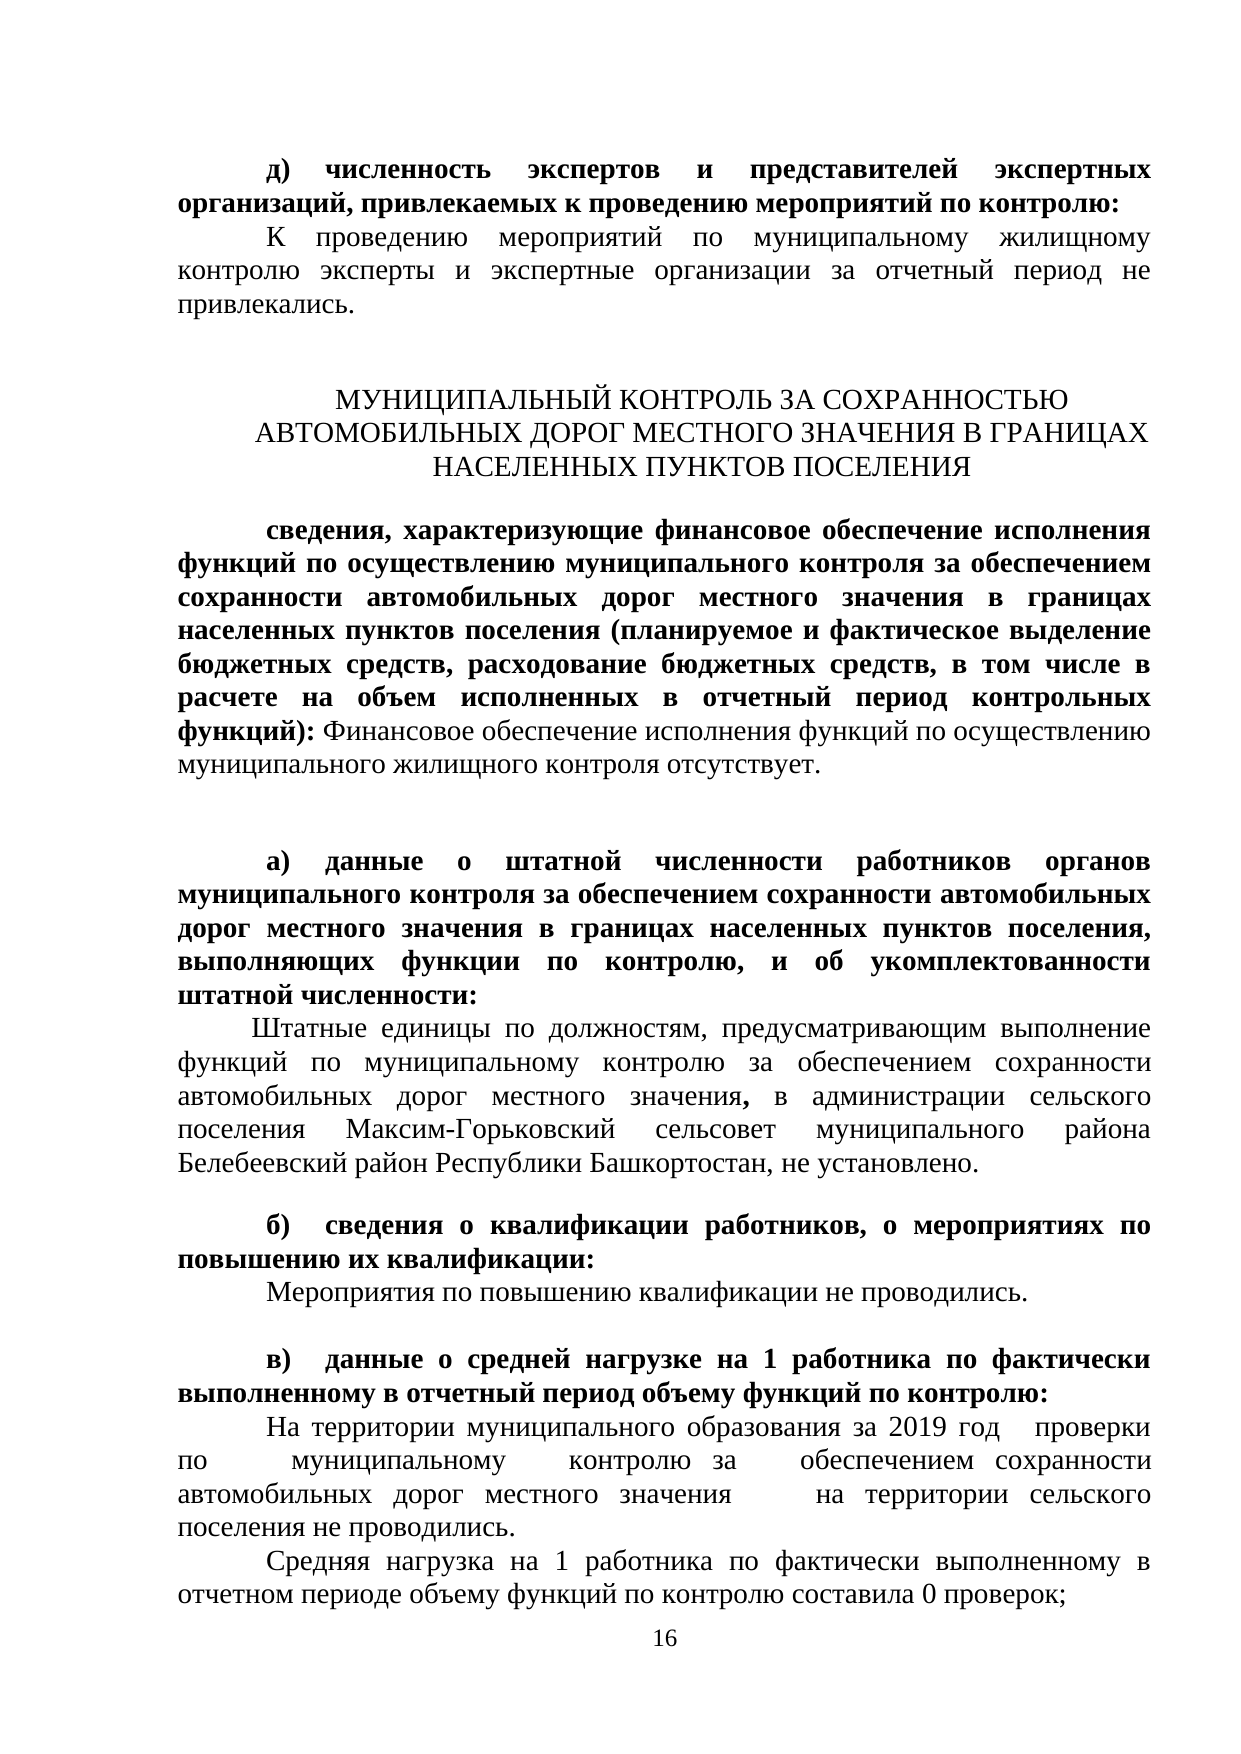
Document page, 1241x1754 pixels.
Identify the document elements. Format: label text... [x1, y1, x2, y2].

list сведения о квалификации работников, о мероприятиях по повышению их квалификации: [177, 1207, 1152, 1274]
text Средняя нагрузка на 1 работника по фактически выполненному в отчетном периоде объему функций по контролю составила 0 проверок; [177, 1543, 1152, 1610]
list данные о средней нагрузке на 1 работника по фактически выполненному в отчетный период объему функций по контролю: [177, 1342, 1152, 1409]
text МУНИЦИПАЛЬНЫЙ КОНТРОЛЬ ЗА СОХРАННОСТЬЮ АВТОМОБИЛЬНЫХ ДОРОГ МЕСТНОГО ЗНАЧЕНИЯ В ГРАНИЦАХ НАСЕЛЕННЫХ ПУНКТОВ ПОСЕЛЕНИЯ [252, 382, 1152, 483]
text К проведению мероприятий по муниципальному жилищному контролю эксперты и экспертные организации за отчетный период не привлекались. [177, 219, 1152, 319]
text Штатные единицы по должностям, предусматривающим выполнение функций по муниципальному контролю за обеспечением сохранности автомобильных дорог местного значения, в администрации сельского поселения Максим-Горьковский сельсовет муниципального района Белебеевский район Республики Башкортостан, не установлено. [177, 1011, 1152, 1178]
text На территории муниципального образования за 2019 год проверки по муниципальному контролю за обеспечением сохранности автомобильных дорог местного значения на территории сельского поселения не проводились. [177, 1409, 1152, 1543]
list численность экспертов и представителей экспертных организаций, привлекаемых к проведению мероприятий по контролю: [177, 152, 1152, 219]
text сведения, характеризующие финансовое обеспечение исполнения функций по осуществлению муниципального контроля за обеспечением сохранности автомобильных дорог местного значения в границах населенных пунктов поселения (планируемое и фактическое выделение бюджетных средств, расходование бюджетных средств, в том числе в расчете на объем исполненных в отчетный период контрольных функций): Финансовое обеспечение исполнения функций по осуществлению муниципального жилищного контроля отсутствует. [177, 512, 1152, 780]
text Мероприятия по повышению квалификации не проводились. [177, 1274, 1152, 1308]
list данные о штатной численности работников органов муниципального контроля за обеспечением сохранности автомобильных дорог местного значения в границах населенных пунктов поселения, выполняющих функции по контролю, и об укомплектованности штатной численности: [177, 843, 1152, 1011]
